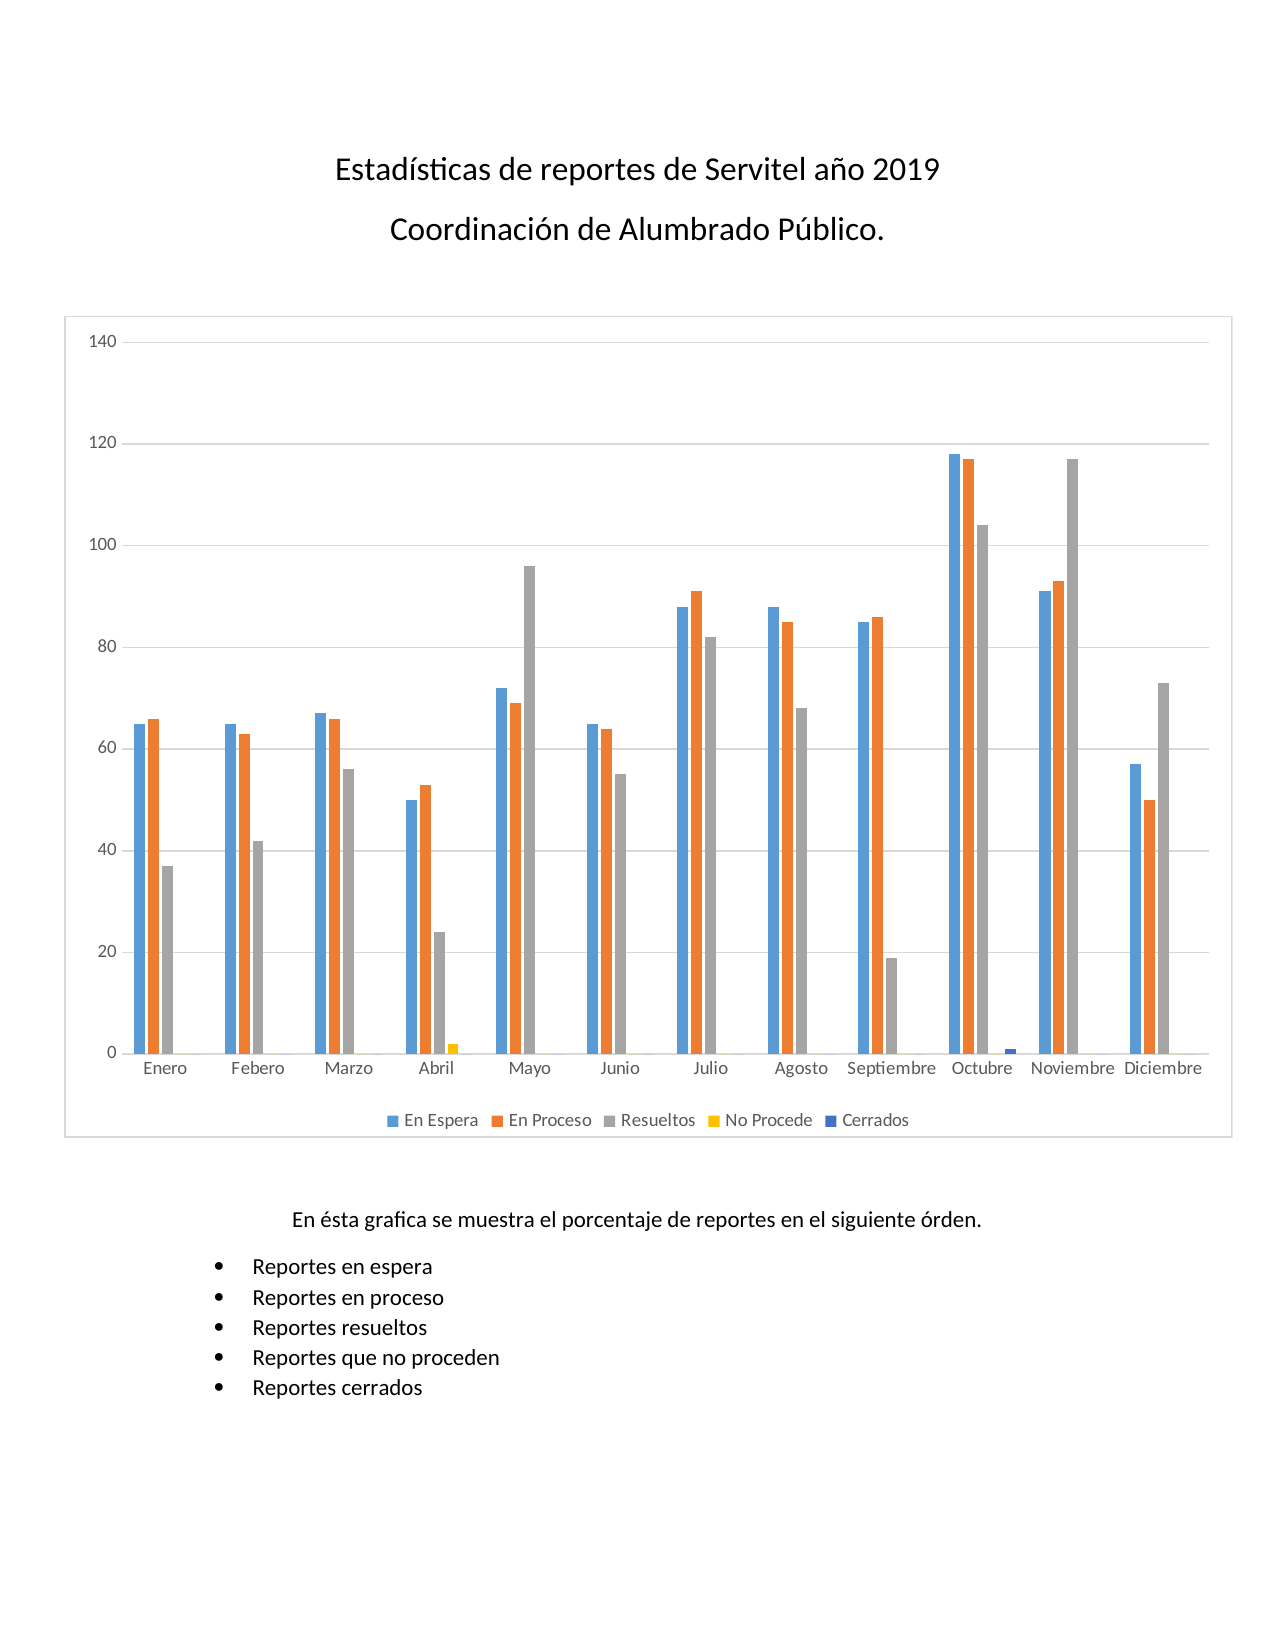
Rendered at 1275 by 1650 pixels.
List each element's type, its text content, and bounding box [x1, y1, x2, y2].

list Reportes cerrados [215, 1373, 1098, 1401]
text Coordinación de Alumbrado Público. [177, 208, 1098, 249]
text En ésta grafica se muestra el porcentaje de reportes en el siguiente órden. [177, 1206, 1098, 1233]
text Estadísticas de reportes de Servitel año 2019 [177, 148, 1098, 188]
list Reportes que no proceden [215, 1343, 1098, 1371]
list Reportes resueltos [215, 1313, 1098, 1341]
list Reportes en espera [215, 1252, 1098, 1280]
list Reportes en proceso [215, 1283, 1098, 1311]
